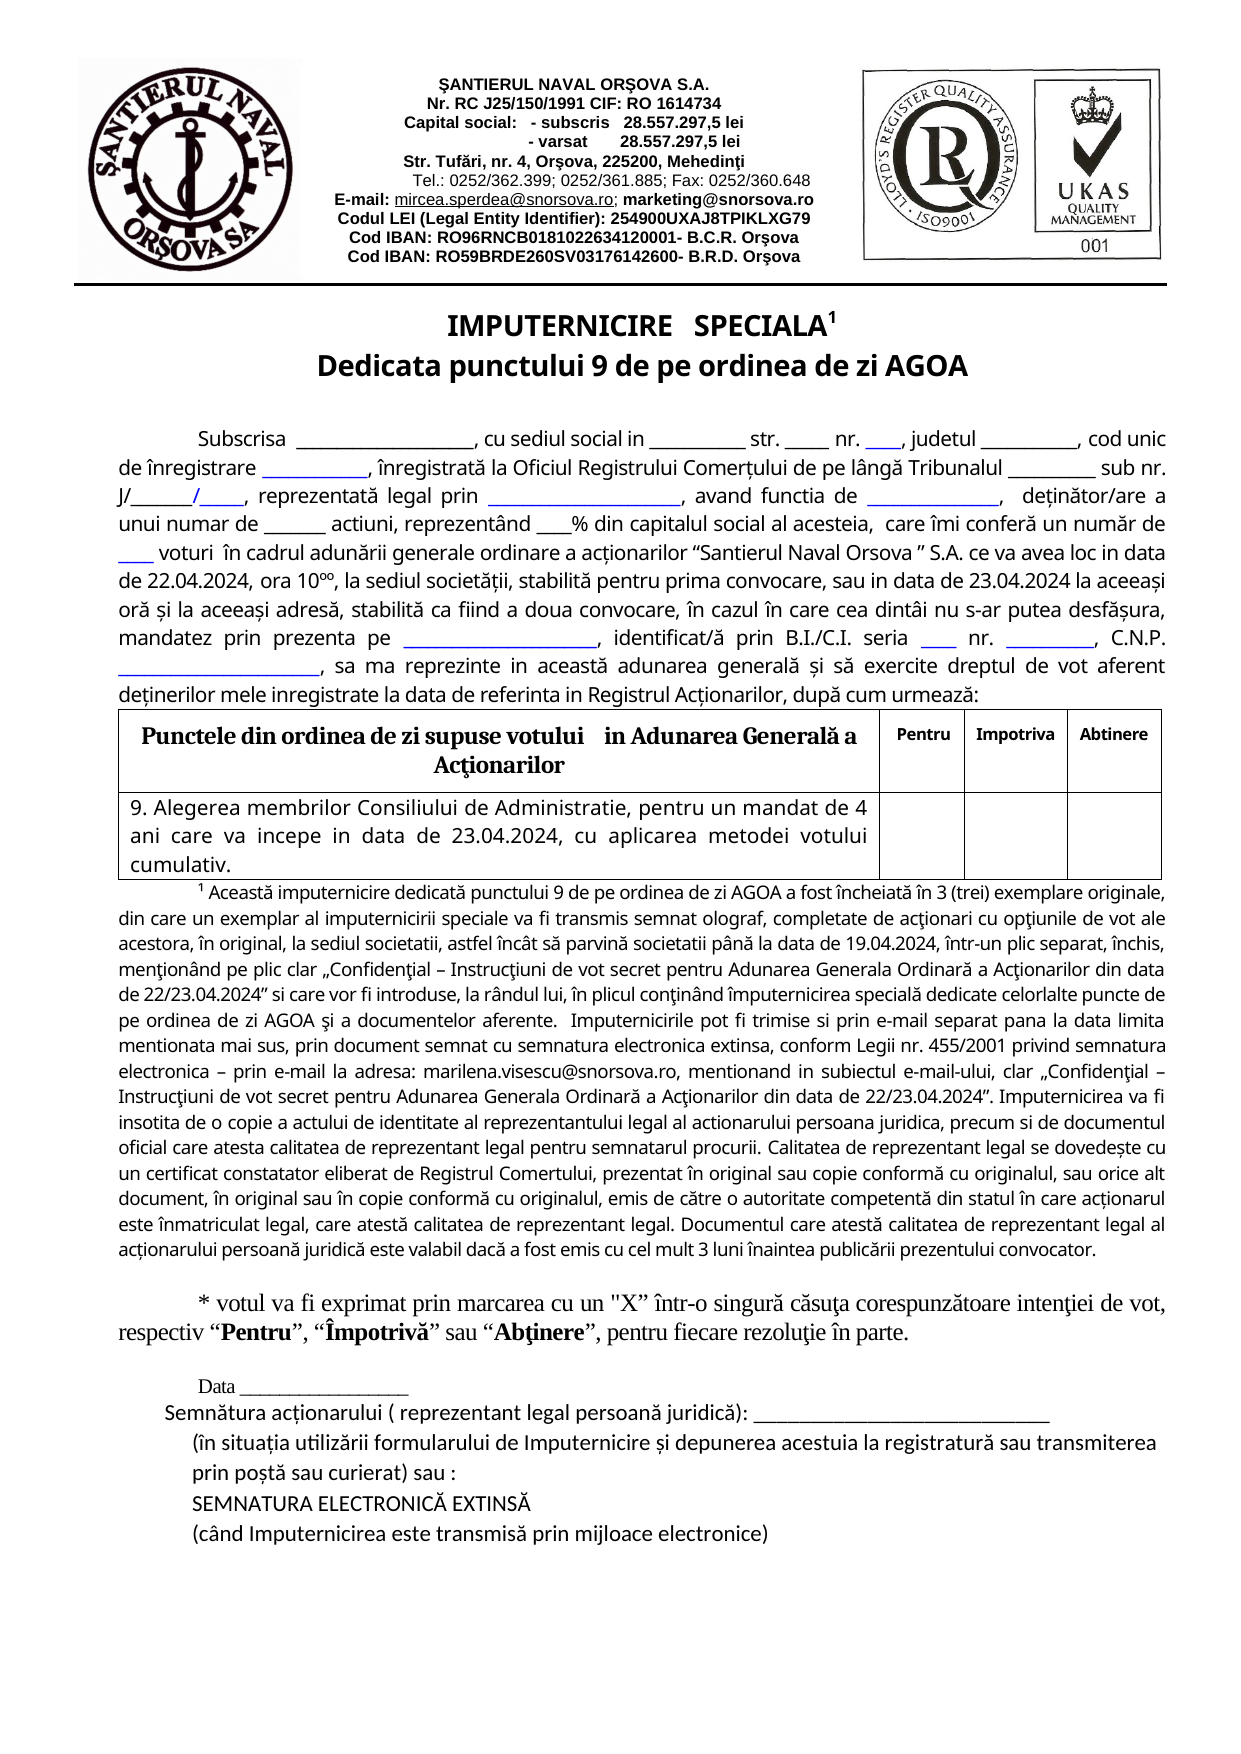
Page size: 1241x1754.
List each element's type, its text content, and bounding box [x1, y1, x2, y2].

table_cell [965, 793, 1067, 878]
text (când Imputernicirea este transmisă prin mijloace electronice) [118, 1519, 1167, 1547]
text Dedicata punctului 9 de pe ordinea de zi AGOA [118, 345, 1167, 384]
picture [78, 59, 303, 280]
table_cell [1068, 793, 1161, 878]
text * votul va fi exprimat prin marcarea cu un "X” într-o singură căsuţa corespunzătoare intenţiei de vot, respectiv “Pentru”, “Împotrivă” sau “Abţinere”, pentru fiecare rezoluţie în parte. [118, 1288, 1167, 1345]
text ¹ Această imputernicire dedicată punctului 9 de pe ordinea de zi AGOA a fost încheiată în 3 (trei) exemplare originale, din care un exemplar al imputernicirii speciale va fi transmis semnat olograf, completate de acţionari cu opţiunile de vot ale acestora, în original, la sediul societatii, astfel încât să parvină societatii până la data de 19.04.2024, într-un plic separat, închis, menţionând pe plic clar „Confidenţial – Instrucţiuni de vot secret pentru Adunarea Generala Ordinară a Acţionarilor din data de 22/23.04.2024” si care vor fi introduse, la rândul lui, în plicul conţinând împuternicirea specială dedicate celorlalte puncte de pe ordinea de zi AGOA şi a documentelor aferente. Imputernicirile pot fi trimise si prin e-mail separat pana la data limita mentionata mai sus, prin document semnat cu semnatura electronica extinsa, conform Legii nr. 455/2001 privind semnatura electronica – prin e-mail la adresa: marilena.visescu@snorsova.ro, mentionand in subiectul e-mail-ului, clar „Confidenţial – Instrucţiuni de vot secret pentru Adunarea Generala Ordinară a Acţionarilor din data de 22/23.04.2024”. Imputernicirea va fi insotita de o copie a actului de identitate al reprezentantului legal al actionarului persoana juridica, precum si de documentul oficial care atesta calitatea de reprezentant legal pentru semnatarul procurii. Calitatea de reprezentant legal se dovedeşte cu un certificat constatator eliberat de Registrul Comertului, prezentat în original sau copie conformă cu originalul, sau orice alt document, în original sau în copie conformă cu originalul, emis de către o autoritate competentă din statul în care acţionarul este înmatriculat legal, care atestă calitatea de reprezentant legal. Documentul care atestă calitatea de reprezentant legal al acţionarului persoană juridică este valabil dacă a fost emis cu cel mult 3 luni înaintea publicării prezentului convocator. [118, 879, 1167, 1262]
table_cell 9. Alegerea membrilor Consiliului de Administratie, pentru un mandat de 4 ani care va incepe in data de 23.04.2024, cu aplicarea metodei votului cumulativ. [119, 793, 879, 878]
text Semnătura acţionarului ( reprezentant legal persoană juridică): __________________________ [118, 1398, 1167, 1426]
table_header Abtinere [1068, 710, 1161, 792]
text SEMNATURA ELECTRONICĂ EXTINSĂ [118, 1489, 1167, 1517]
text Subscrisa ______________________, cu sediul social in ___________ str. _____ nr. ____, judetul ___________, cod unic de înregistrare ____________, înregistrată la Oficiul Registrului Comerţului de pe lângă Tribunalul __________ sub nr. J/_______/_____, reprezentată legal prin ______________________, avand functia de _______________, deţinător/are a unui numar de _______ actiuni, reprezentând ____% din capitalul social al acesteia, care îmi conferă un număr de ____ voturi în cadrul adunării generale ordinare a acţionarilor “Santierul Naval Orsova ” S.A. ce va avea loc in data de 22.04.2024, ora 10ºº, la sediul societăţii, stabilită pentru prima convocare, sau in data de 23.04.2024 la aceeaşi oră şi la aceeaşi adresă, stabilită ca fiind a doua convocare, în cazul în care cea dintâi nu s-ar putea desfăşura, mandatez prin prezenta pe ________________________, identificat/ă prin B.I./C.I. seria ____ nr. __________, C.N.P. _______________________, sa ma reprezinte in această adunarea generală şi să exercite dreptul de vot aferent deţinerilor mele inregistrate la data de referinta in Registrul Acţionarilor, după cum urmează: [118, 424, 1167, 708]
table_header Pentru [880, 710, 964, 792]
table_header Impotriva [965, 710, 1067, 792]
table_header Punctele din ordinea de zi supuse votului in Adunarea Generală a Acţionarilor [119, 710, 879, 792]
text IMPUTERNICIRE SPECIALA1 [118, 305, 1167, 345]
picture [839, 49, 1182, 273]
text Data _________________ [118, 1374, 1167, 1398]
table_cell [880, 793, 964, 878]
text (în situaţia utilizării formularului de Imputernicire şi depunerea acestuia la registratură sau transmiterea prin poştă sau curierat) sau : [192, 1428, 1167, 1487]
